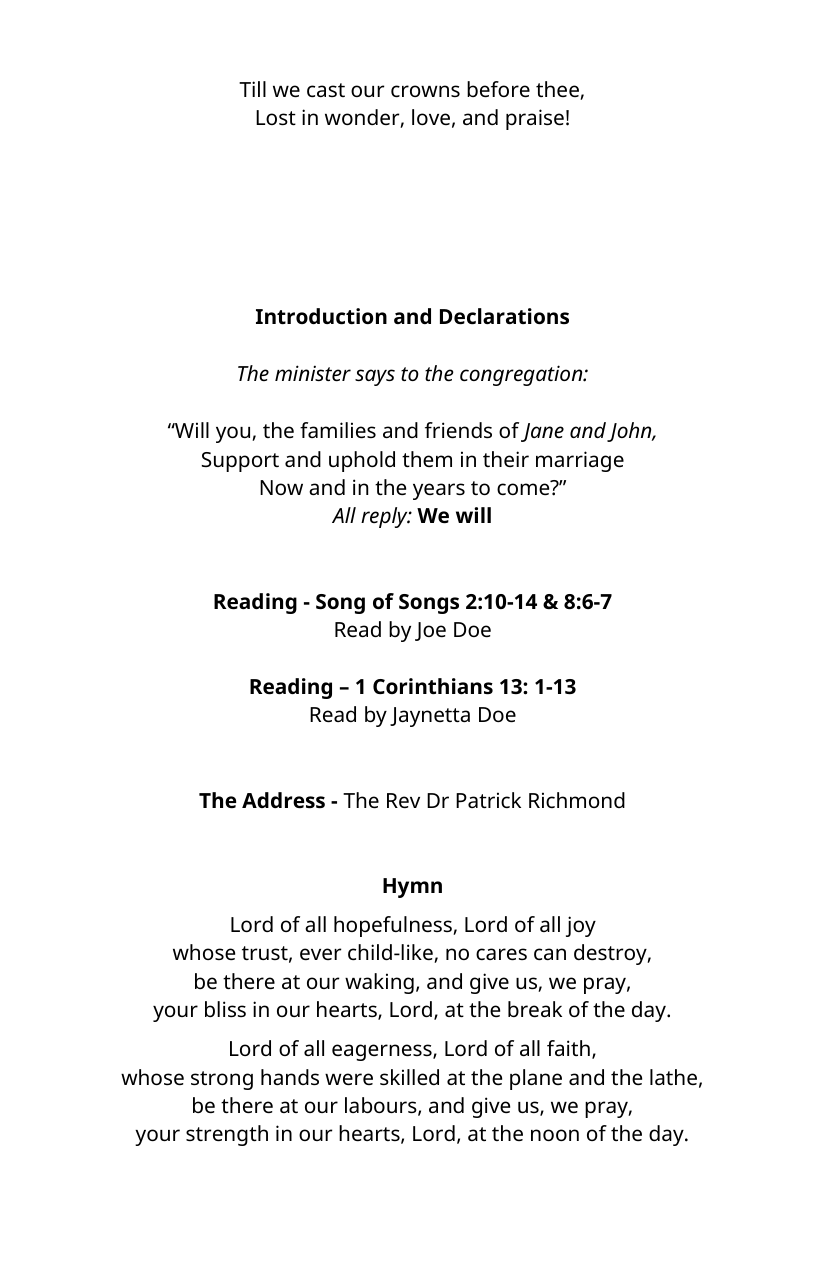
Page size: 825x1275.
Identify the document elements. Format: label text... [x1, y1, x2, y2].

text Hymn [94, 871, 731, 900]
text “Will you, the families and friends of Jane and John, [94, 416, 731, 445]
text Now and in the years to come?” [94, 473, 731, 502]
text Read by Joe Doe [94, 615, 731, 644]
text Lord of all hopefulness, Lord of all joy whose trust, ever child-like, no cares can destroy, be there at our waking, and give us, we pray, your bliss in our hearts, Lord, at the break of the day. [94, 910, 731, 1024]
text Reading – 1 Corinthians 13: 1-13 [94, 672, 731, 701]
text Lord of all eagerness, Lord of all faith, whose strong hands were skilled at the plane and the lathe, be there at our labours, and give us, we pray, your strength in our hearts, Lord, at the noon of the day. [94, 1034, 731, 1148]
text The minister says to the congregation: [94, 359, 731, 388]
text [94, 75, 731, 132]
text Reading - Song of Songs 2:10-14 & 8:6-7 [94, 587, 731, 615]
text The Address - The Rev Dr Patrick Richmond [94, 786, 731, 814]
text Read by Jaynetta Doe [94, 701, 731, 729]
text Support and uphold them in their marriage [94, 445, 731, 473]
text All reply: We will [94, 502, 731, 530]
text Introduction and Declarations [94, 302, 731, 331]
